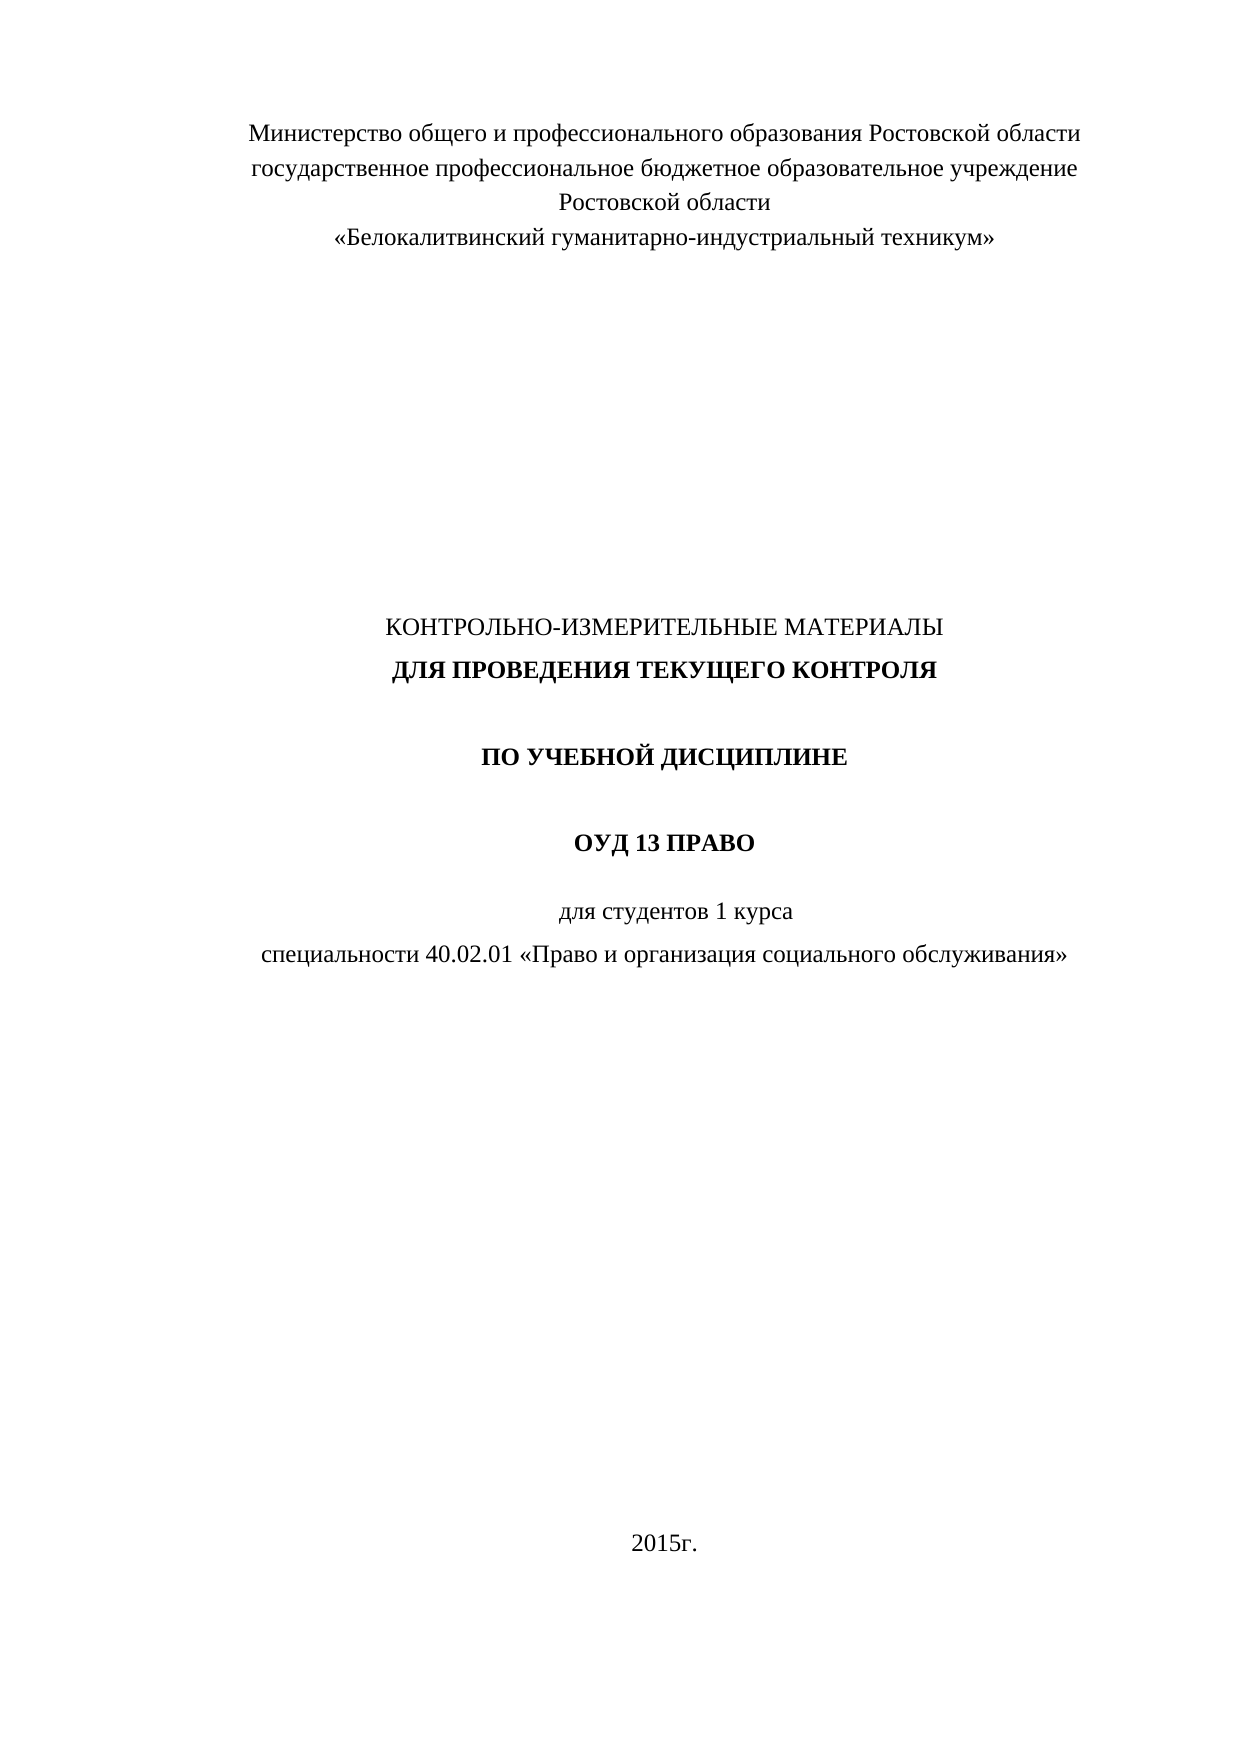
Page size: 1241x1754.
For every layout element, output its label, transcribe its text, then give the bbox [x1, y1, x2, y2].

text ДЛЯ проведения текущего КОНТРОЛЯ [177, 655, 1152, 684]
text 2015г. [177, 1528, 1152, 1557]
text специальности 40.02.01 «Право и организация социального обслуживания» [177, 939, 1152, 968]
text Министерство общего и профессионального образования Ростовской области государственное профессиональное бюджетное образовательное учреждение [177, 118, 1152, 181]
text «Белокалитвинский гуманитарно-индустриальный техникум» [177, 222, 1152, 250]
text ПО УЧЕБНОЙ ДИСЦИПЛИНЕ [177, 742, 1152, 770]
text ОУД 13 ПРАВО [177, 828, 1152, 857]
text КОНТРОЛЬНО-ИЗМЕРИТЕЛЬНЫЕ МАТЕРИАЛЫ [177, 612, 1152, 641]
text Ростовской области [177, 187, 1152, 216]
text для студентов 1 курса [177, 896, 1152, 925]
